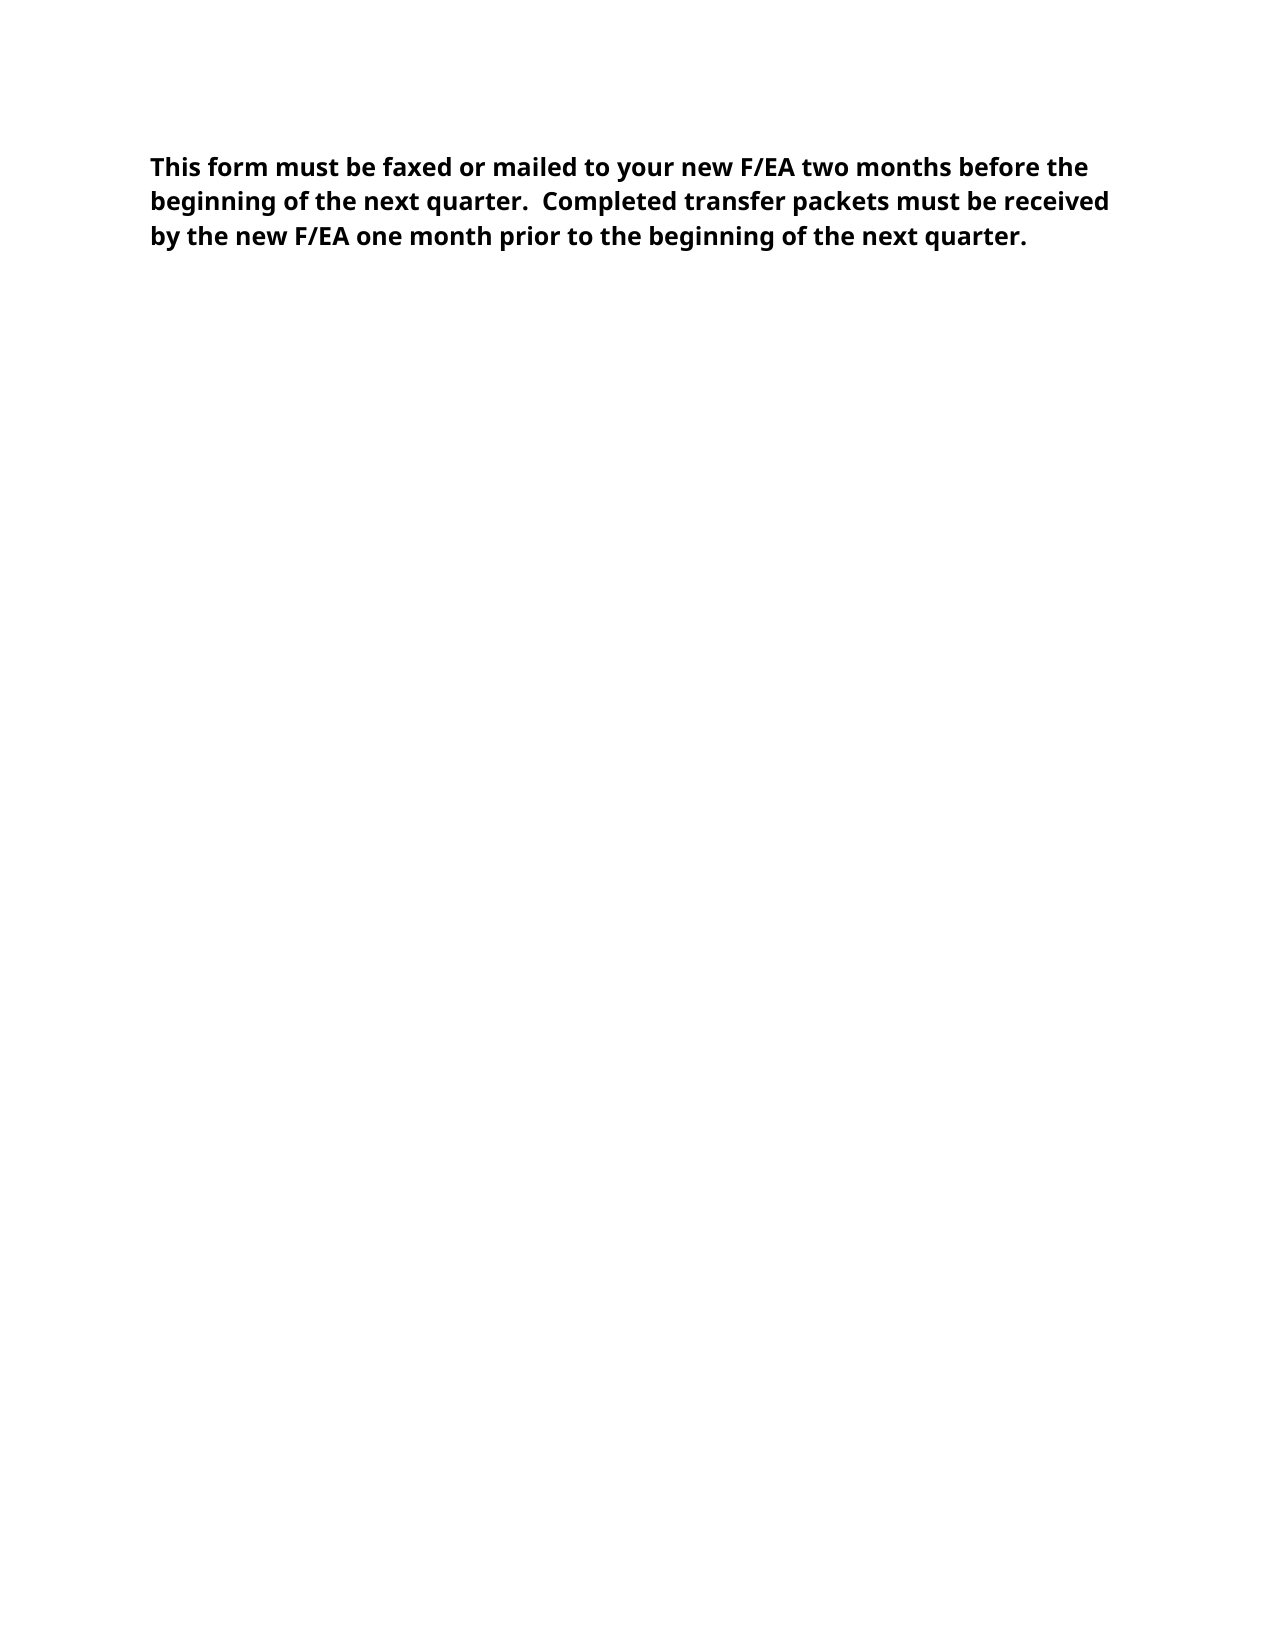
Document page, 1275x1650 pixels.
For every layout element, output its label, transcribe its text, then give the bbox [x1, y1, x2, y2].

text This form must be faxed or mailed to your new F/EA two months before the beginning of the next quarter. Completed transfer packets must be received by the new F/EA one month prior to the beginning of the next quarter. [150, 150, 1125, 252]
